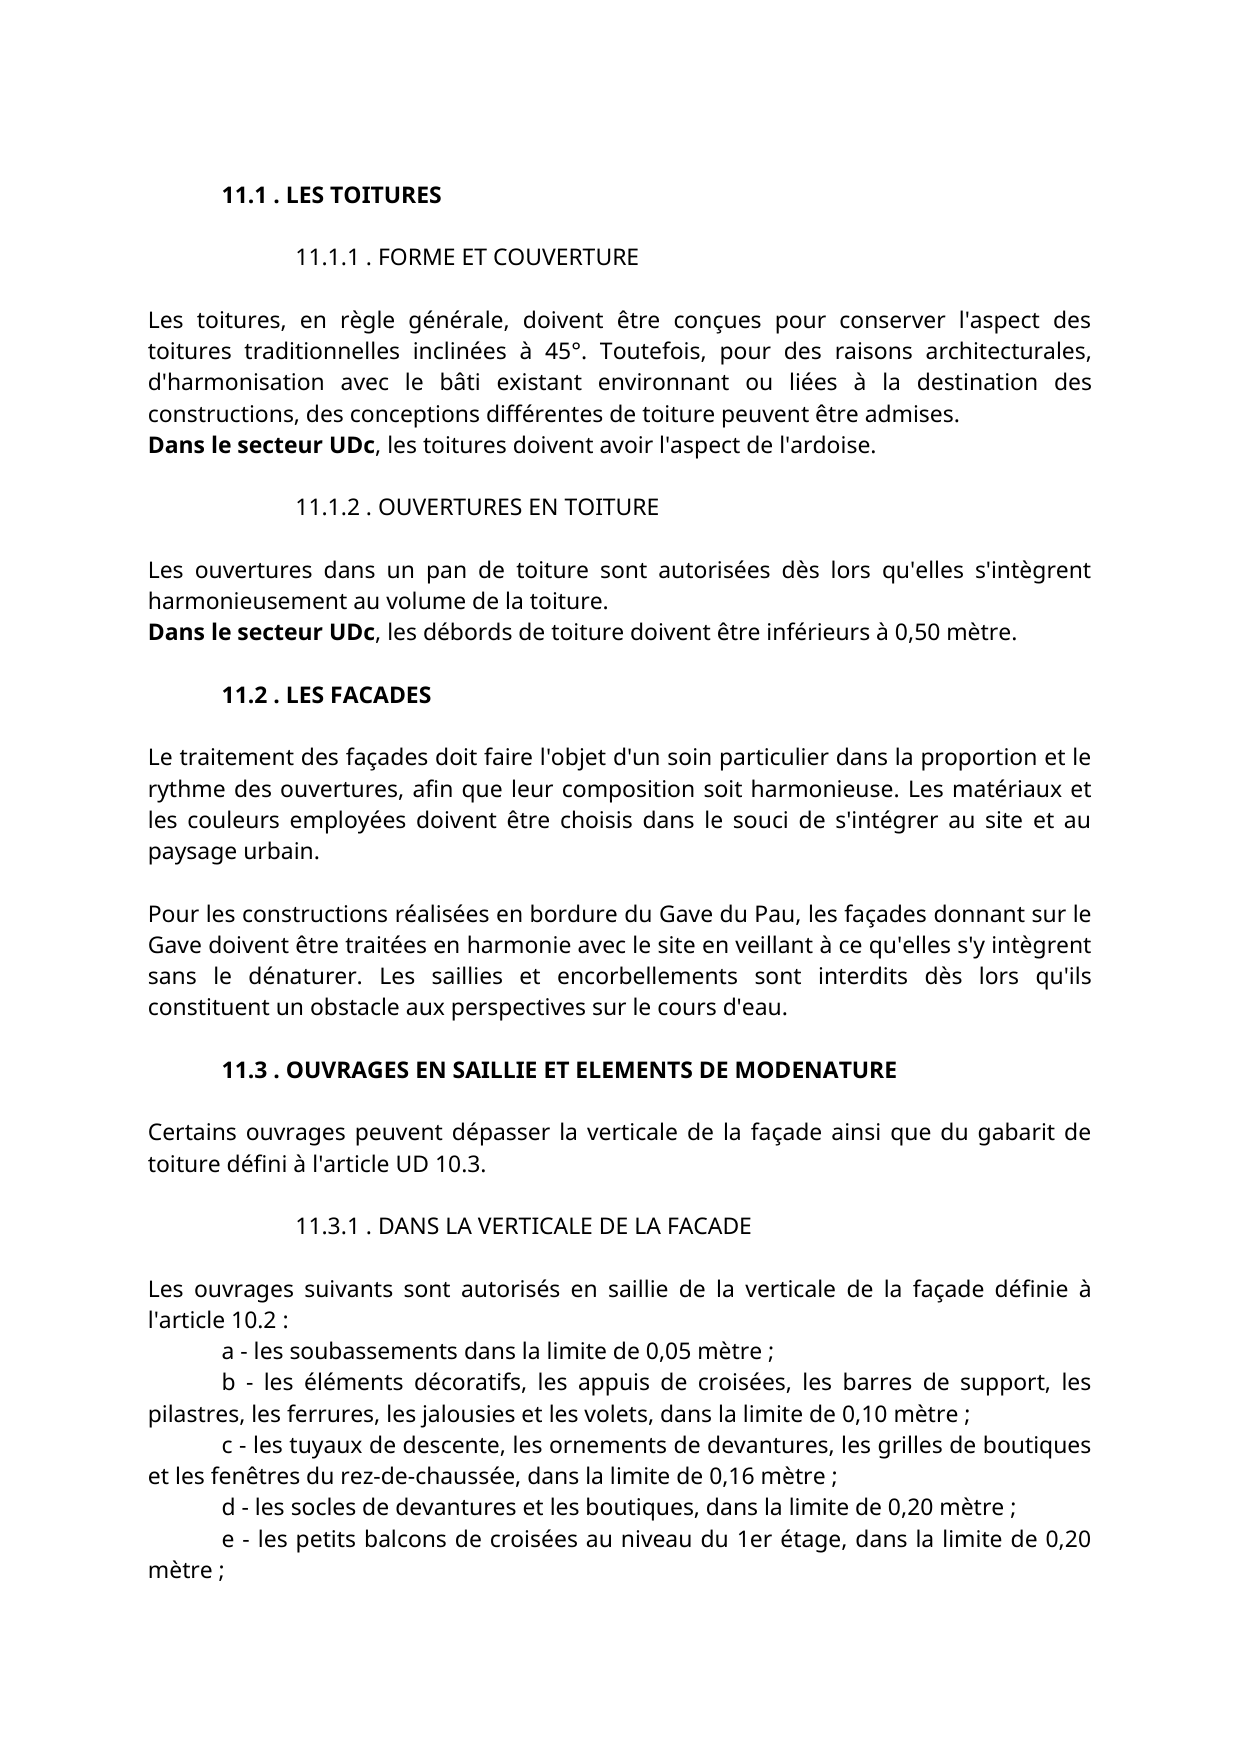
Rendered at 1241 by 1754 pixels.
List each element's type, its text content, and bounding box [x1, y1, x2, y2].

text Le traitement des façades doit faire l'objet d'un soin particulier dans la proportion et le rythme des ouvertures, afin que leur composition soit harmonieuse. Les matériaux et les couleurs employées doivent être choisis dans le souci de s'intégrer au site et au paysage urbain. [148, 741, 1093, 866]
text d - les socles de devantures et les boutiques, dans la limite de 0,20 mètre ; [148, 1491, 1093, 1523]
text Certains ouvrages peuvent dépasser la verticale de la façade ainsi que du gabarit de toiture défini à l'article UD 10.3. [148, 1116, 1093, 1179]
text 11.2 . LES FACADES [148, 679, 1093, 710]
text Les ouvertures dans un pan de toiture sont autorisées dès lors qu'elles s'intègrent harmonieusement au volume de la toiture. [148, 554, 1093, 616]
text Dans le secteur UDc, les toitures doivent avoir l'aspect de l'ardoise. [148, 429, 1093, 460]
text Dans le secteur UDc, les débords de toiture doivent être inférieurs à 0,50 mètre. [148, 616, 1093, 648]
text b - les éléments décoratifs, les appuis de croisées, les barres de support, les pilastres, les ferrures, les jalousies et les volets, dans la limite de 0,10 mètre ; [148, 1366, 1093, 1429]
text a - les soubassements dans la limite de 0,05 mètre ; [148, 1335, 1093, 1366]
text e - les petits balcons de croisées au niveau du 1er étage, dans la limite de 0,20 mètre ; [148, 1523, 1093, 1585]
text 11.1.1 . FORME ET COUVERTURE [221, 241, 1093, 273]
text 11.1 . LES TOITURES [148, 179, 1093, 210]
text 11.3.1 . DANS LA VERTICALE DE LA FACADE [221, 1210, 1093, 1241]
text 11.1.2 . OUVERTURES EN TOITURE [221, 491, 1093, 523]
text 11.3 . OUVRAGES EN SAILLIE ET ELEMENTS DE MODENATURE [148, 1054, 1093, 1085]
text Pour les constructions réalisées en bordure du Gave du Pau, les façades donnant sur le Gave doivent être traitées en harmonie avec le site en veillant à ce qu'elles s'y intègrent sans le dénaturer. Les saillies et encorbellements sont interdits dès lors qu'ils constituent un obstacle aux perspectives sur le cours d'eau. [148, 898, 1093, 1023]
text Les ouvrages suivants sont autorisés en saillie de la verticale de la façade définie à l'article 10.2 : [148, 1273, 1093, 1335]
text Les toitures, en règle générale, doivent être conçues pour conserver l'aspect des toitures traditionnelles inclinées à 45°. Toutefois, pour des raisons architecturales, d'harmonisation avec le bâti existant environnant ou liées à la destination des constructions, des conceptions différentes de toiture peuvent être admises. [148, 304, 1093, 429]
text c - les tuyaux de descente, les ornements de devantures, les grilles de boutiques et les fenêtres du rez-de-chaussée, dans la limite de 0,16 mètre ; [148, 1429, 1093, 1491]
